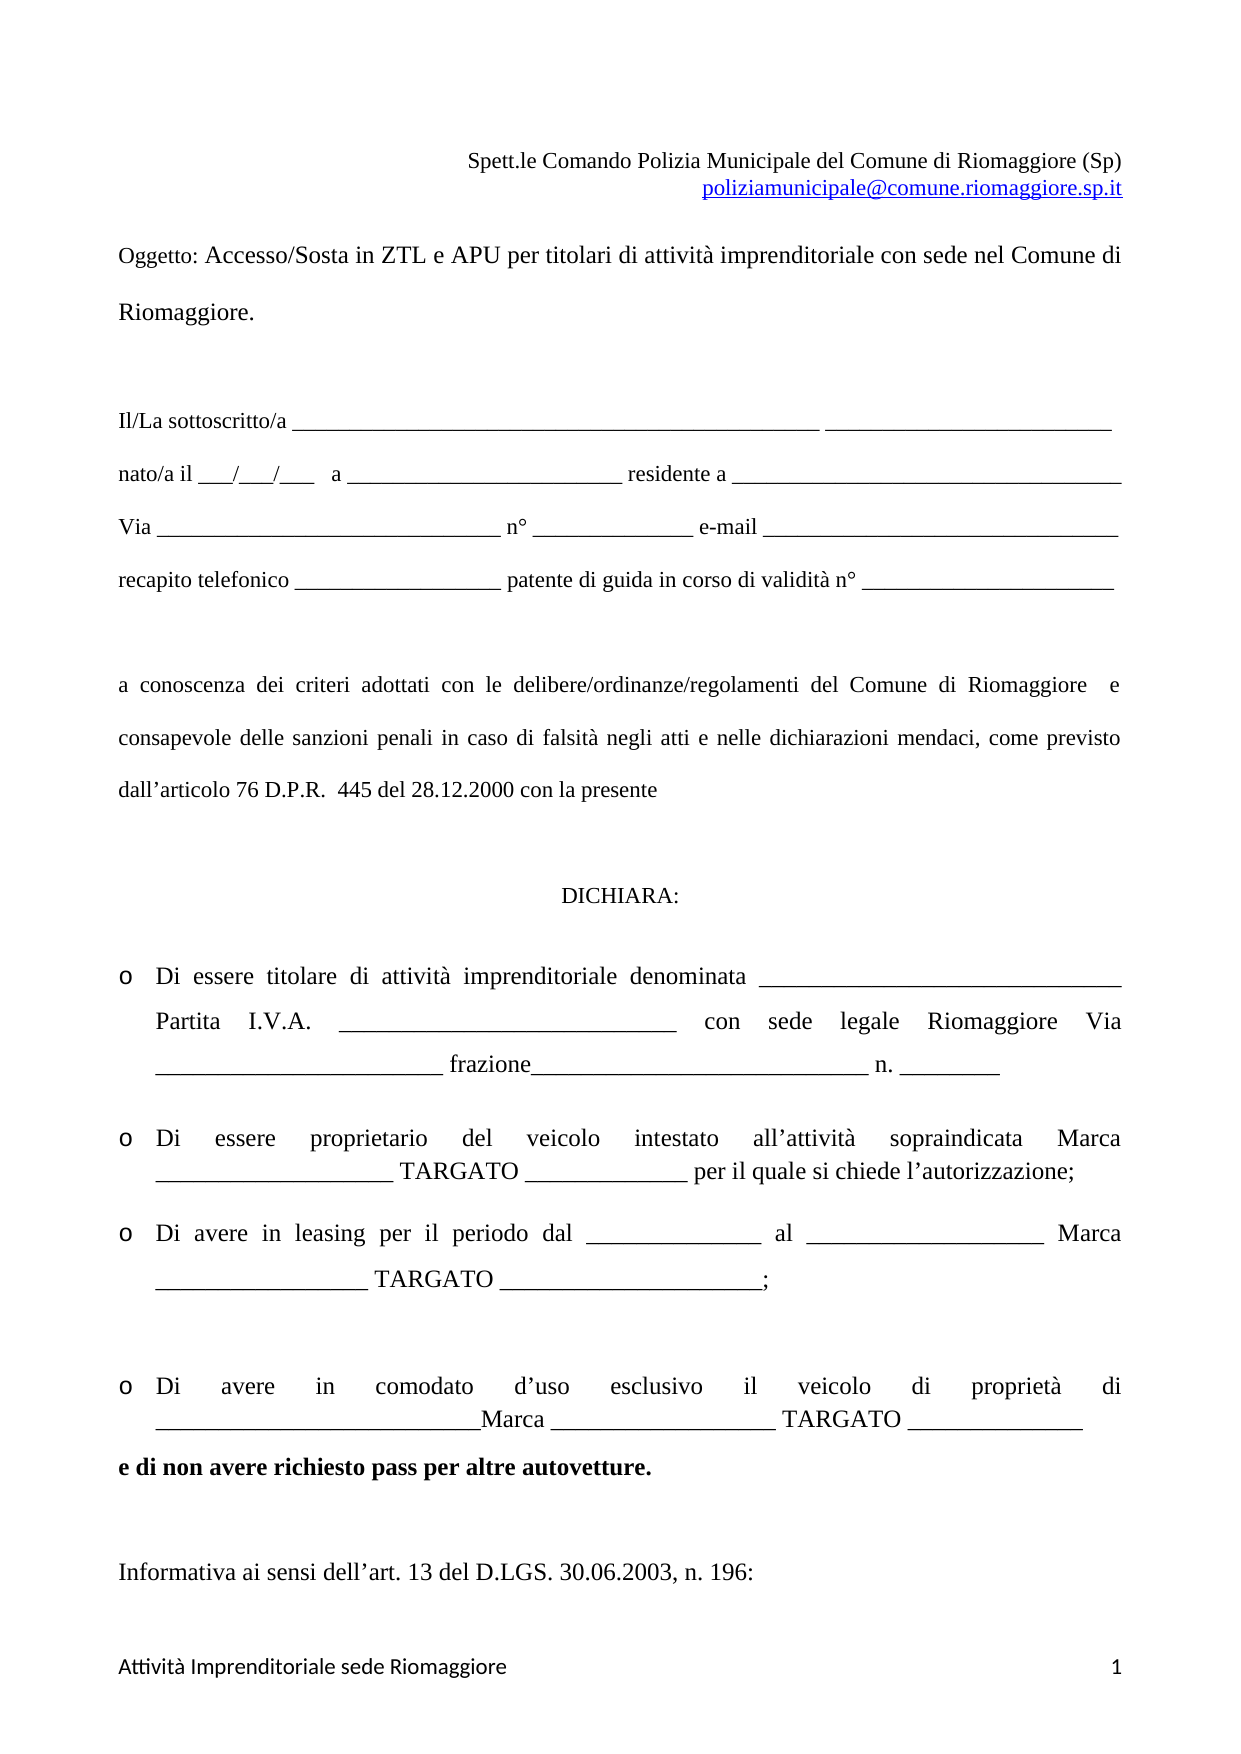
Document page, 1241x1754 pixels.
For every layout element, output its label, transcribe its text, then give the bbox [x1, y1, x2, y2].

list Di avere in leasing per il periodo dal ______________ al ___________________ Marca _________________ TARGATO _____________________; [118, 1218, 1122, 1292]
text e di non avere richiesto pass per altre autovetture. [118, 1452, 1122, 1481]
text Spett.le Comando Polizia Municipale del Comune di Riomaggiore (Sp) [118, 148, 1122, 174]
list Di avere in comodato d’uso esclusivo il veicolo di proprietà di __________________________Marca __________________ TARGATO ______________ [118, 1371, 1122, 1433]
text nato/a il ___/___/___ a ________________________ residente a __________________________________ Via ______________________________ n° ______________ e-mail _______________________________ [118, 460, 1122, 539]
text poliziamunicipale@comune.riomaggiore.sp.it [118, 174, 1122, 200]
text Informativa ai sensi dell’art. 13 del D.LGS. 30.06.2003, n. 196: [118, 1557, 1122, 1586]
text recapito telefonico __________________ patente di guida in corso di validità n° ______________________ [118, 566, 1122, 592]
list Di essere titolare di attività imprenditoriale denominata _____________________________ Partita I.V.A. ___________________________ con sede legale Riomaggiore Via _______________________ frazione___________________________ n. ________ [118, 961, 1122, 1078]
text DICHIARA: [118, 882, 1122, 908]
text Oggetto: Accesso/Sosta in ZTL e APU per titolari di attività imprenditoriale con sede nel Comune di Riomaggiore. [118, 240, 1122, 326]
list Di essere proprietario del veicolo intestato all’attività sopraindicata Marca ___________________ TARGATO _____________ per il quale si chiede l’autorizzazione; [118, 1123, 1122, 1185]
text a conoscenza dei criteri adottati con le delibere/ordinanze/regolamenti del Comune di Riomaggiore e consapevole delle sanzioni penali in caso di falsità negli atti e nelle dichiarazioni mendaci, come previsto dall’articolo 76 D.P.R. 445 del 28.12.2000 con la presente [118, 671, 1122, 803]
text Il/La sottoscritto/a ______________________________________________ _________________________ [118, 407, 1122, 434]
